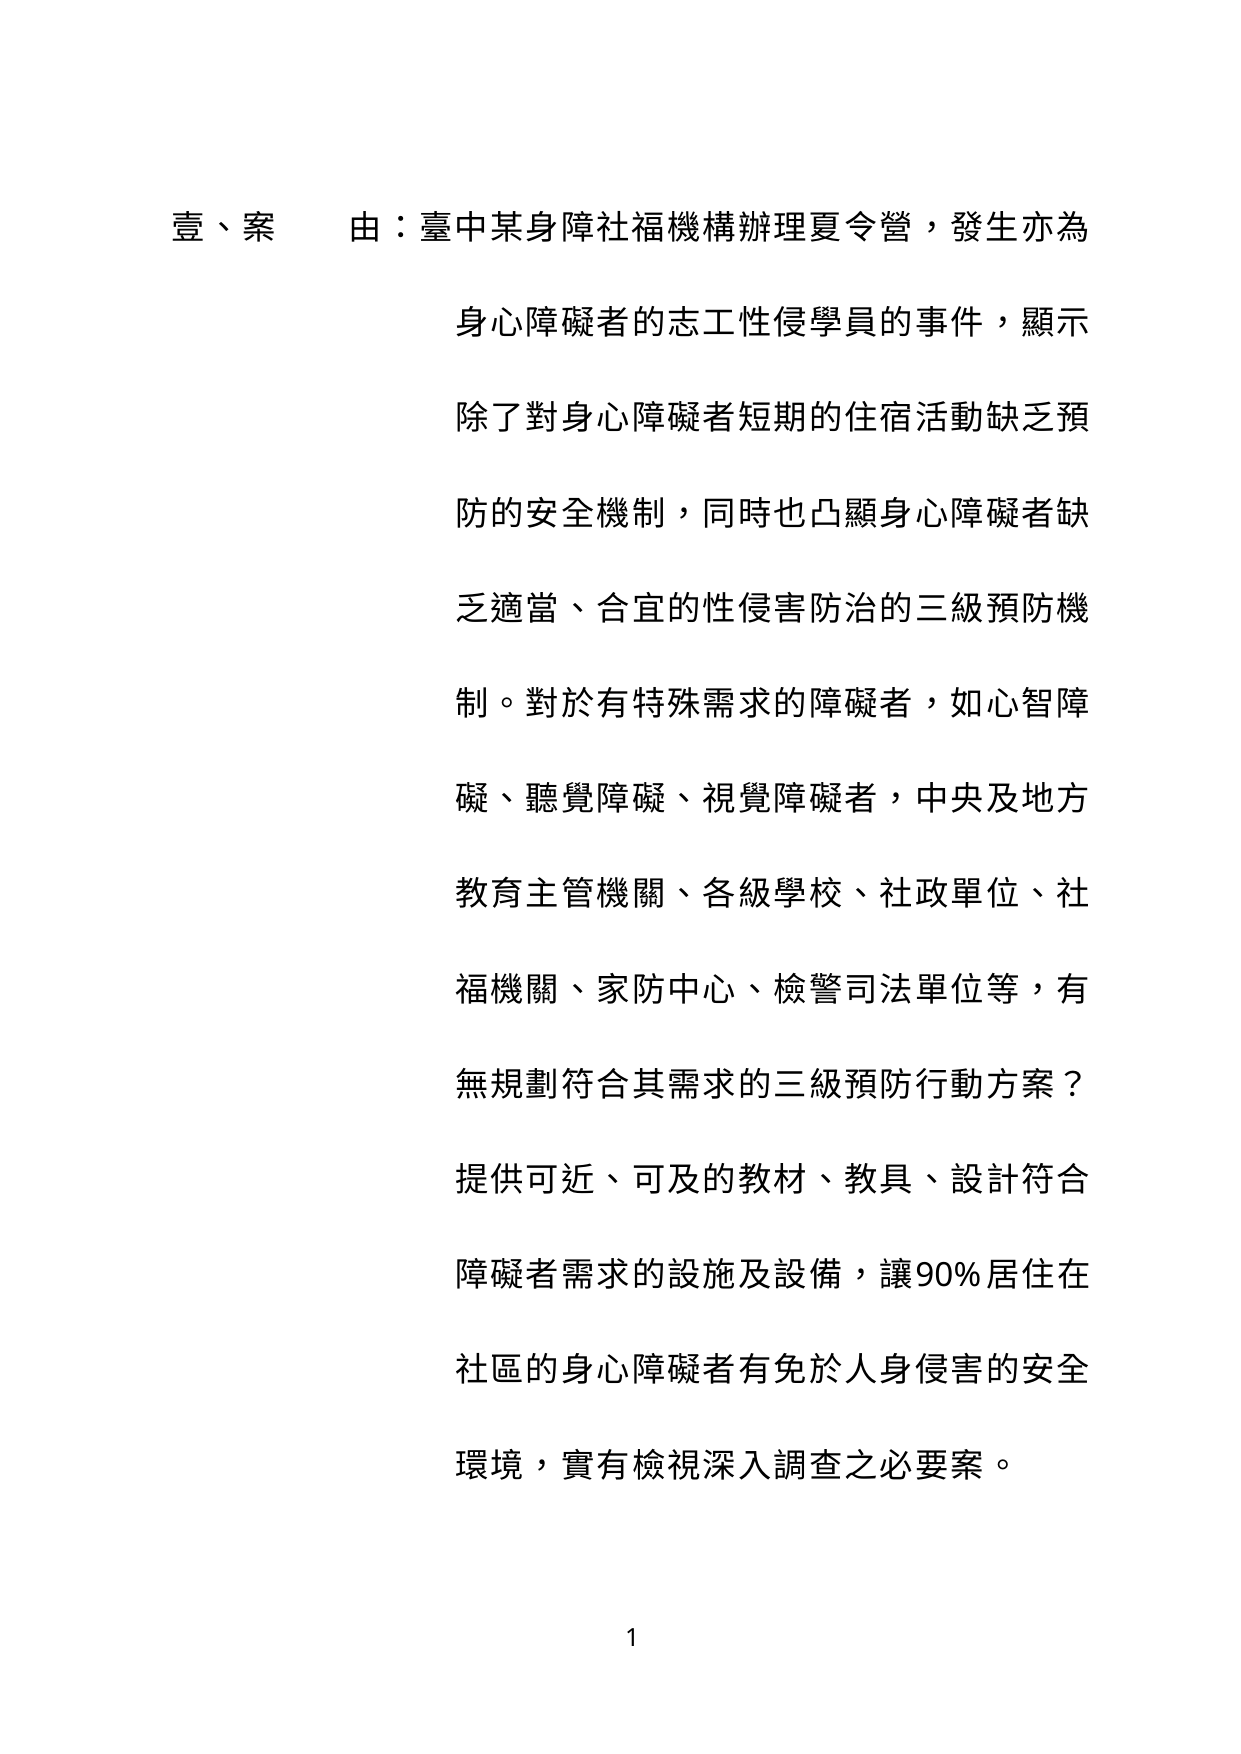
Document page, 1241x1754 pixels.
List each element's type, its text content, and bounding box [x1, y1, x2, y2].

subtitle 案 由：臺中某身障社福機構辦理夏令營，發生亦為身心障礙者的志工性侵學員的事件，顯示除了對身心障礙者短期的住宿活動缺乏預防的安全機制，同時也凸顯身心障礙者缺乏適當、合宜的性侵害防治的三級預防機制。對於有特殊需求的障礙者，如心智障礙、聽覺障礙、視覺障礙者，中央及地方教育主管機關、各級學校、社政單位、社福機關、家防中心、檢警司法單位等，有無規劃符合其需求的三級預防行動方案？提供可近、可及的教材、教具、設計符合障礙者需求的設施及設備，讓90%居住在社區的身心障礙者有免於人身侵害的安全環境，實有檢視深入調查之必要案。 [171, 177, 1092, 1510]
